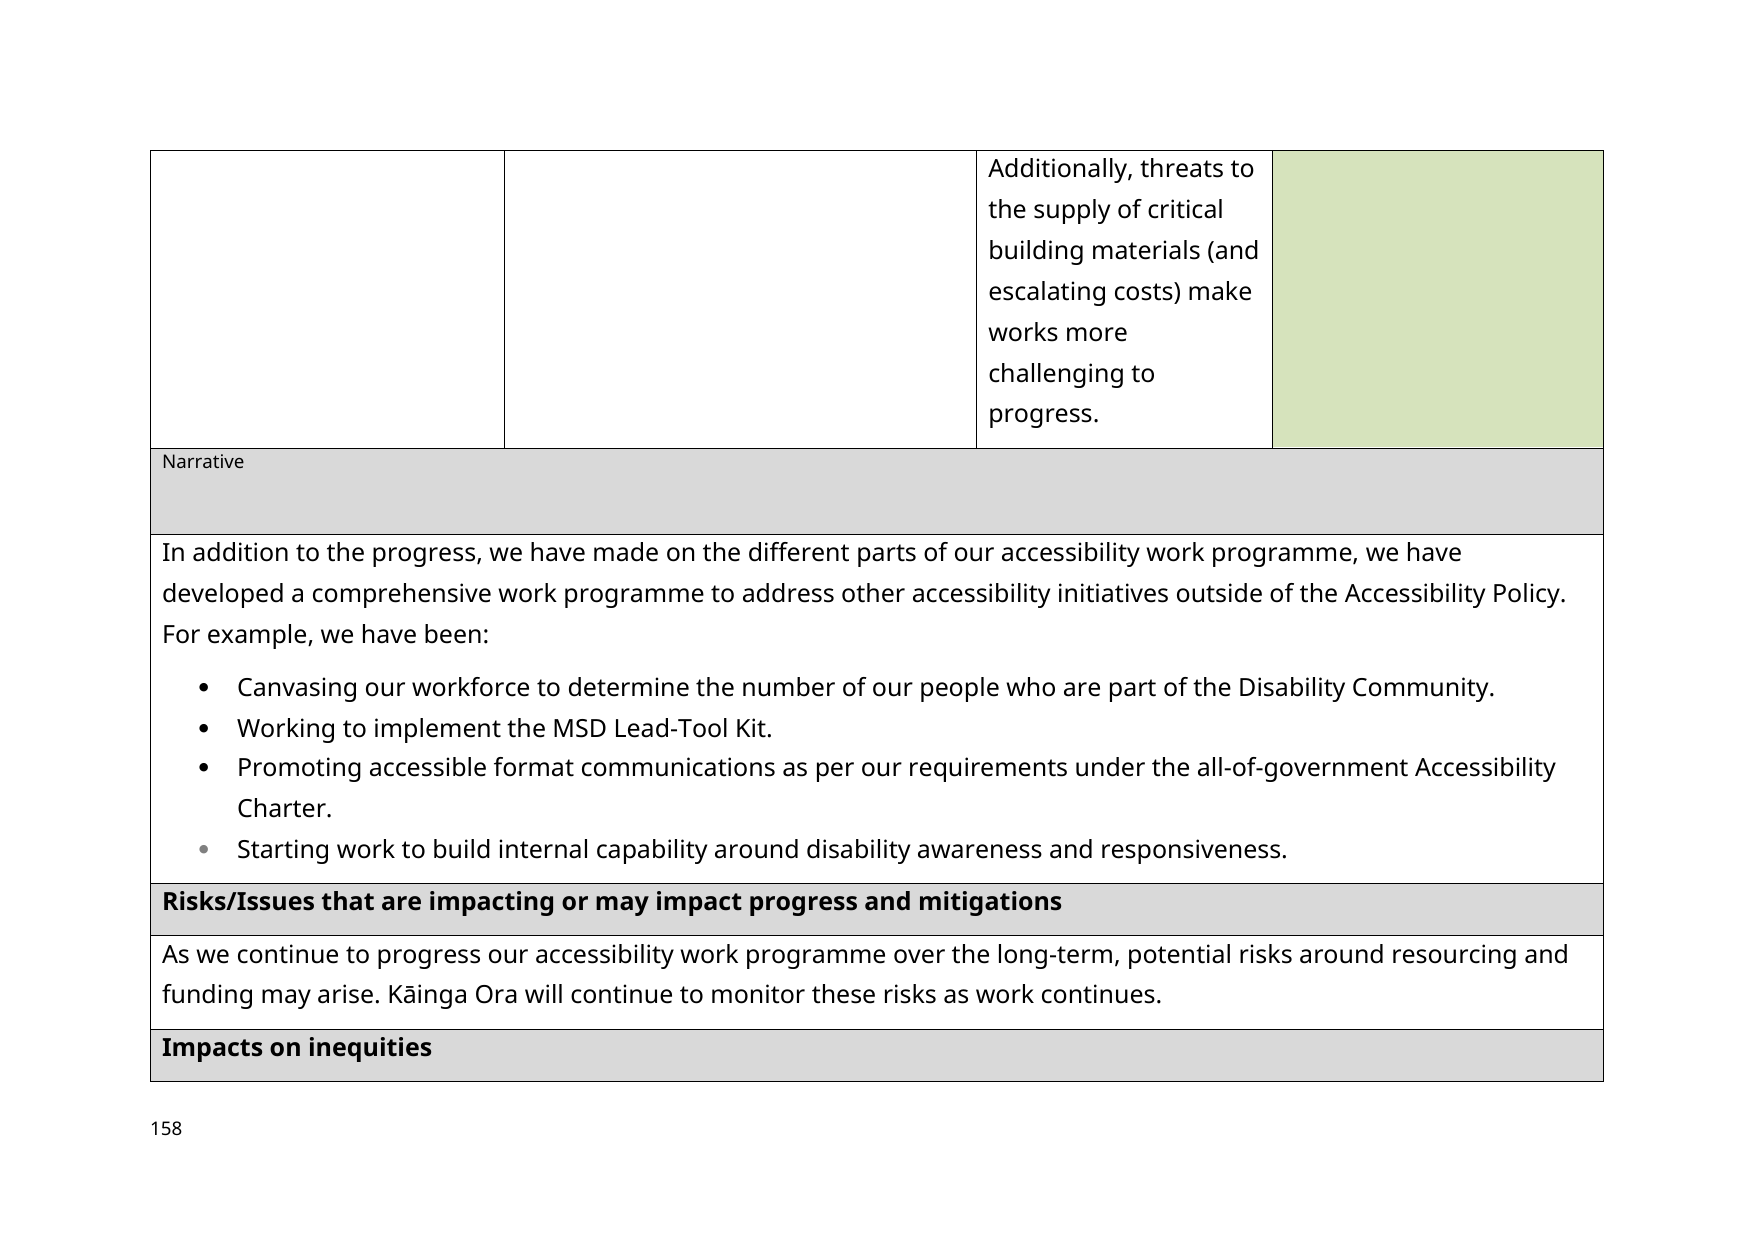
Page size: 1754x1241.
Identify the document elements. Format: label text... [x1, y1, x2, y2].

table_cell [151, 449, 1603, 534]
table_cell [151, 151, 504, 447]
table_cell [977, 151, 1272, 447]
table_cell Impacts on inequities [151, 1030, 1603, 1081]
table_cell As we continue to progress our accessibility work programme over the long-term, potential risks around resourcing and funding may arise. Kāinga Ora will continue to monitor these risks as work continues. [151, 936, 1603, 1028]
table_cell [1273, 151, 1603, 447]
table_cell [505, 151, 976, 447]
table_cell Risks/Issues that are impacting or may impact progress and mitigations [151, 884, 1603, 935]
table_cell In addition to the progress, we have made on the different parts of our accessibility work programme, we have developed a comprehensive work programme to address other accessibility initiatives outside of the Accessibility Policy. For example, we have been: Canvasing our workforce to determine the number of our people who are part of the Disability Community. Working to implement the MSD Lead-Tool Kit. Promoting accessible format communications as per our requirements under the all-of-government Accessibility Charter. Starting work to build internal capability around disability awareness and responsiveness. [151, 535, 1603, 883]
